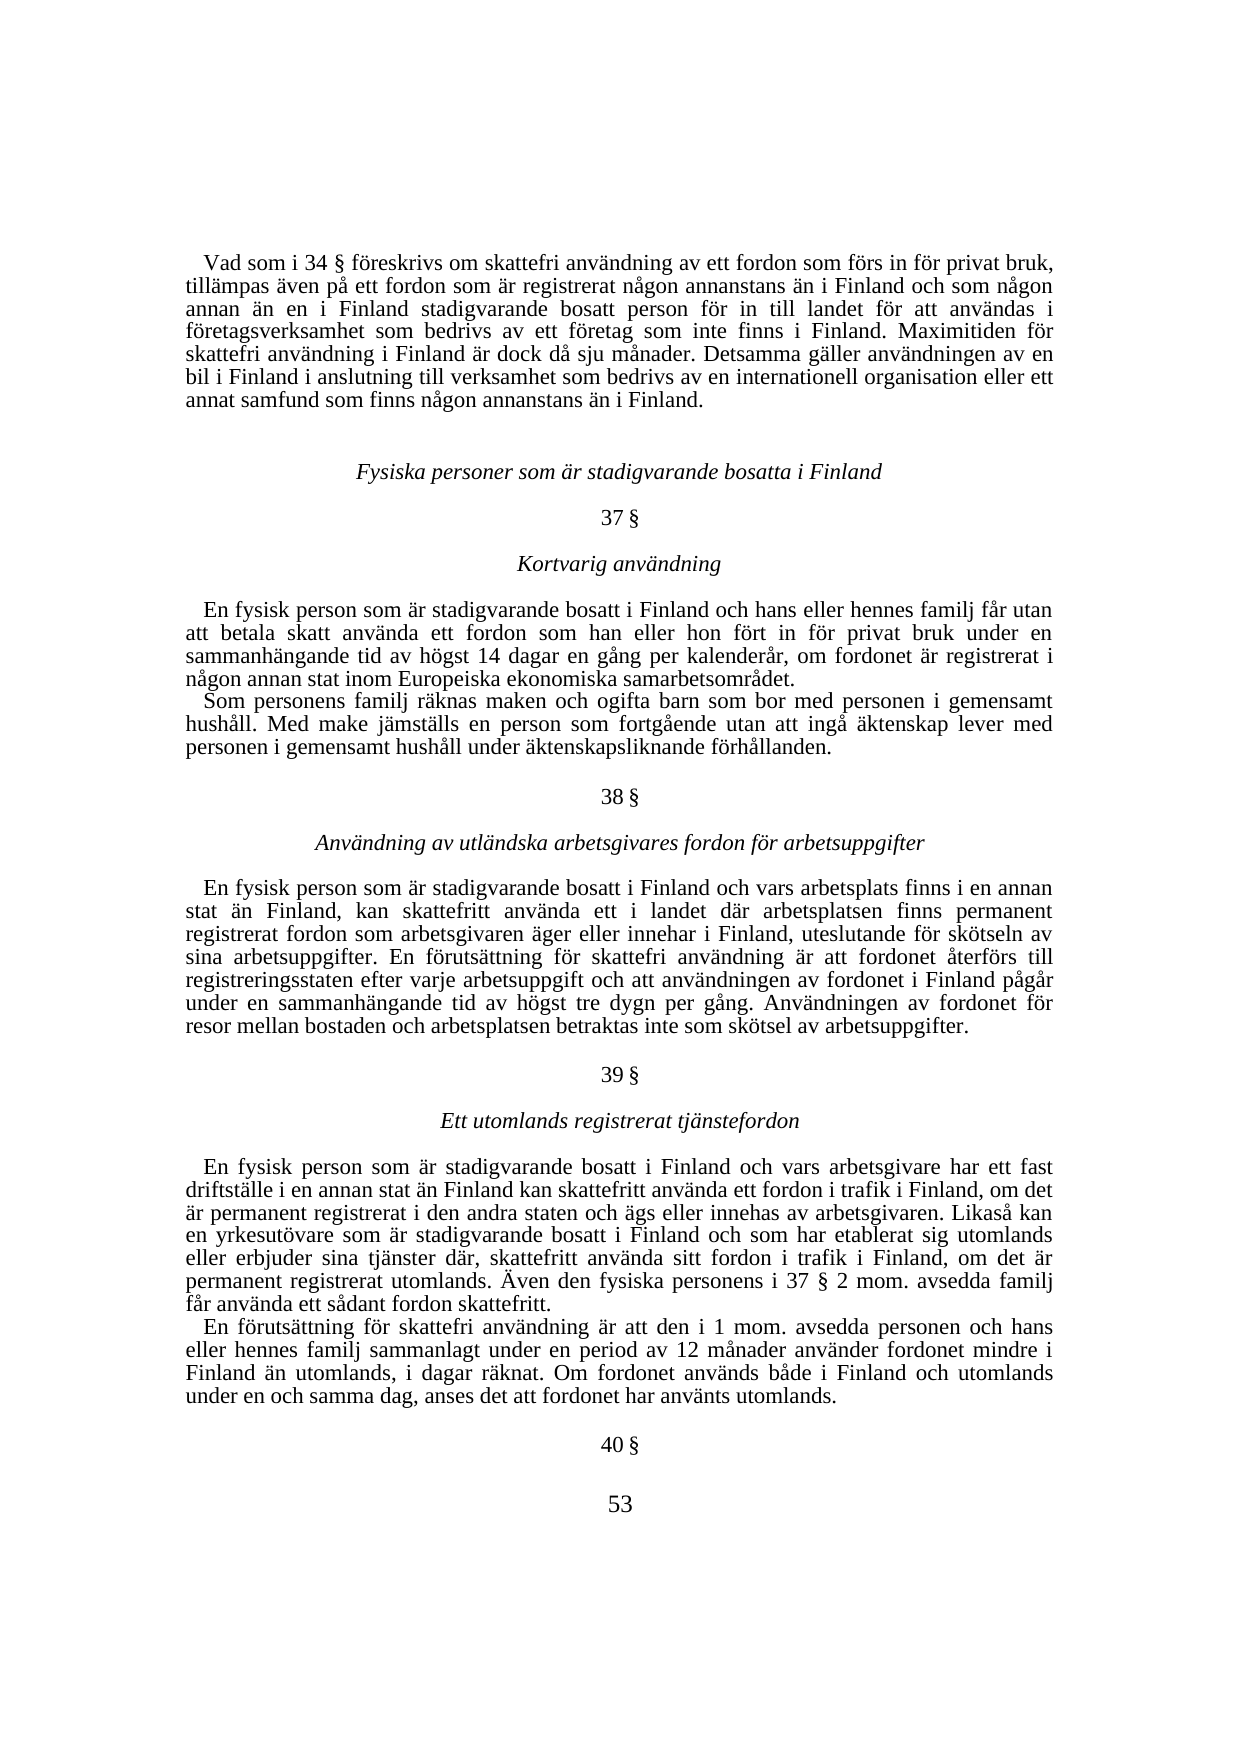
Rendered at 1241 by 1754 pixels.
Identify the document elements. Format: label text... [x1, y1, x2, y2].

text 40 § [185, 1434, 1055, 1457]
text 39 § [185, 1064, 1055, 1087]
text Vad som i 34 § föreskrivs om skattefri användning av ett fordon som förs in för privat bruk, tillämpas även på ett fordon som är registrerat någon annanstans än i Finland och som någon annan än en i Finland stadigvarande bosatt person för in till landet för att användas i företagsverksamhet som bedrivs av ett företag som inte finns i Finland. Maximitiden för skattefri användning i Finland är dock då sju månader. Detsamma gäller användningen av en bil i Finland i anslutning till verksamhet som bedrivs av en internationell organisation eller ett annat samfund som finns någon annanstans än i Finland. [185, 252, 1055, 412]
text En fysisk person som är stadigvarande bosatt i Finland och vars arbetsplats finns i en annan stat än Finland, kan skattefritt använda ett i landet där arbetsplatsen finns permanent registrerat fordon som arbetsgivaren äger eller innehar i Finland, uteslutande för skötseln av sina arbetsuppgifter. En förutsättning för skattefri användning är att fordonet återförs till registreringsstaten efter varje arbetsuppgift och att användningen av fordonet i Finland pågår under en sammanhängande tid av högst tre dygn per gång. Användningen av fordonet för resor mellan bostaden och arbetsplatsen betraktas inte som skötsel av arbetsuppgifter. [185, 877, 1055, 1038]
text En fysisk person som är stadigvarande bosatt i Finland och hans eller hennes familj får utan att betala skatt använda ett fordon som han eller hon fört in för privat bruk under en sammanhängande tid av högst 14 dagar en gång per kalenderår, om fordonet är registrerat i någon annan stat inom Europeiska ekonomiska samarbetsområdet. [185, 599, 1055, 691]
text Som personens familj räknas maken och ogifta barn som bor med personen i gemensamt hushåll. Med make jämställs en person som fortgående utan att ingå äktenskap lever med personen i gemensamt hushåll under äktenskapsliknande förhållanden. [185, 691, 1055, 759]
text 38 § [185, 786, 1055, 809]
text Fysiska personer som är stadigvarande bosatta i Finland [185, 461, 1055, 484]
text 37 § [185, 507, 1055, 530]
text En förutsättning för skattefri användning är att den i 1 mom. avsedda personen och hans eller hennes familj sammanlagt under en period av 12 månader använder fordonet mindre i Finland än utomlands, i dagar räknat. Om fordonet används både i Finland och utomlands under en och samma dag, anses det att fordonet har använts utomlands. [185, 1316, 1055, 1408]
text Ett utomlands registrerat tjänstefordon [185, 1110, 1055, 1133]
text Kortvarig användning [185, 553, 1055, 576]
text Användning av utländska arbetsgivares fordon för arbetsuppgifter [185, 832, 1055, 854]
text En fysisk person som är stadigvarande bosatt i Finland och vars arbetsgivare har ett fast driftställe i en annan stat än Finland kan skattefritt använda ett fordon i trafik i Finland, om det är permanent registrerat i den andra staten och ägs eller innehas av arbetsgivaren. Likaså kan en yrkesutövare som är stadigvarande bosatt i Finland och som har etablerat sig utomlands eller erbjuder sina tjänster där, skattefritt använda sitt fordon i trafik i Finland, om det är permanent registrerat utomlands. Även den fysiska personens i 37 § 2 mom. avsedda familj får använda ett sådant fordon skattefritt. [185, 1156, 1055, 1316]
